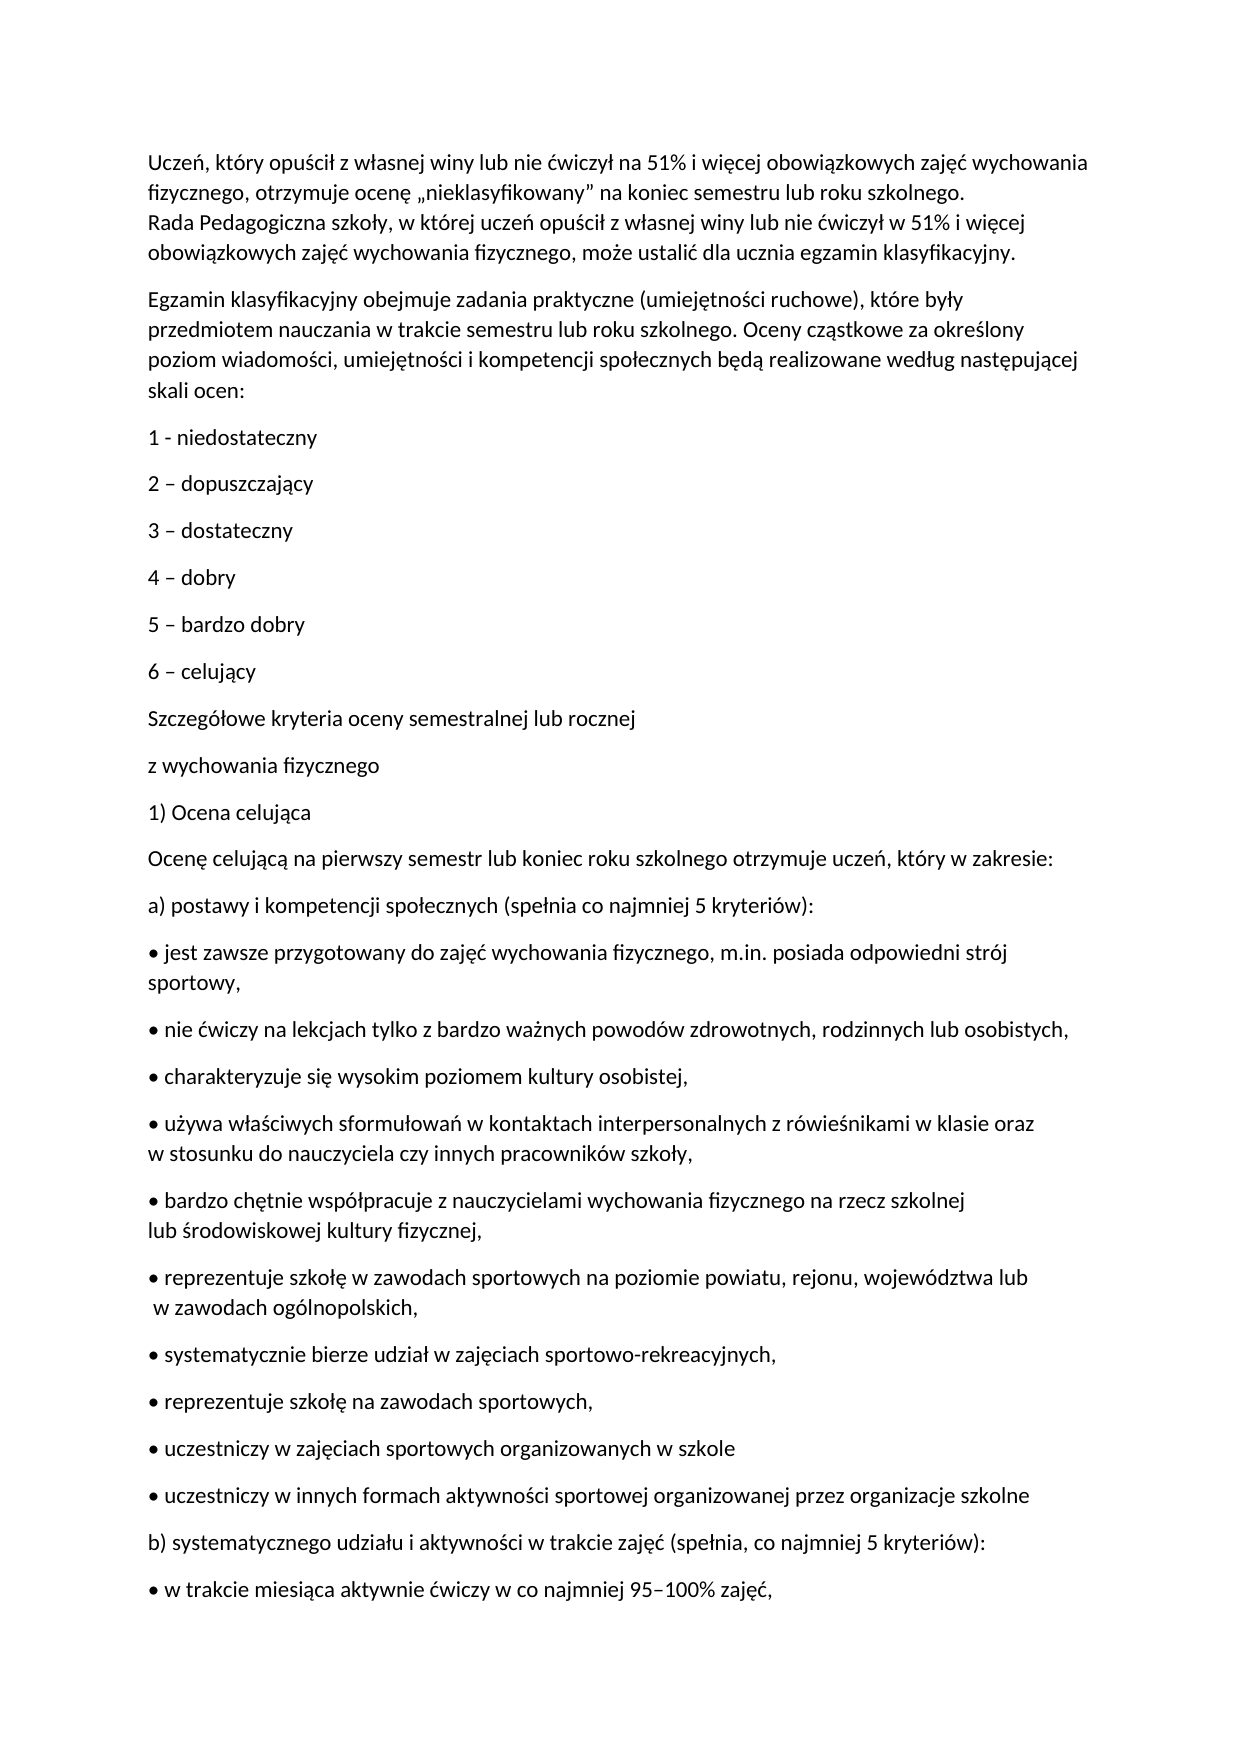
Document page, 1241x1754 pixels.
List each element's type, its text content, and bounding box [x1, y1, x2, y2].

text 5 – bardzo dobry [148, 610, 1093, 638]
text Szczegółowe kryteria oceny semestralnej lub rocznej [148, 704, 1093, 732]
text 6 – celujący [148, 657, 1093, 685]
text Uczeń, który opuścił z własnej winy lub nie ćwiczył na 51% i więcej obowiązkowych zajęć wychowania fizycznego, otrzymuje ocenę „nieklasyfikowany” na koniec semestru lub roku szkolnego. Rada Pedagogiczna szkoły, w której uczeń opuścił z własnej winy lub nie ćwiczył w 51% i więcej obowiązkowych zajęć wychowania fizycznego, może ustalić dla ucznia egzamin klasyfikacyjny. [148, 148, 1093, 266]
text • reprezentuje szkołę w zawodach sportowych na poziomie powiatu, rejonu, województwa lub w zawodach ogólnopolskich, [148, 1263, 1093, 1321]
text • uczestniczy w innych formach aktywności sportowej organizowanej przez organizacje szkolne [148, 1481, 1093, 1509]
text 3 – dostateczny [148, 516, 1093, 544]
text Egzamin klasyfikacyjny obejmuje zadania praktyczne (umiejętności ruchowe), które były przedmiotem nauczania w trakcie semestru lub roku szkolnego. Oceny cząstkowe za określony poziom wiadomości, umiejętności i kompetencji społecznych będą realizowane według następującej skali ocen: [148, 285, 1093, 404]
text • nie ćwiczy na lekcjach tylko z bardzo ważnych powodów zdrowotnych, rodzinnych lub osobistych, [148, 1015, 1093, 1043]
text z wychowania fizycznego [148, 751, 1093, 779]
text • bardzo chętnie współpracuje z nauczycielami wychowania fizycznego na rzecz szkolnej lub środowiskowej kultury fizycznej, [148, 1186, 1093, 1244]
text • używa właściwych sformułowań w kontaktach interpersonalnych z rówieśnikami w klasie oraz w stosunku do nauczyciela czy innych pracowników szkoły, [148, 1109, 1093, 1167]
text • charakteryzuje się wysokim poziomem kultury osobistej, [148, 1062, 1093, 1090]
text Ocenę celującą na pierwszy semestr lub koniec roku szkolnego otrzymuje uczeń, który w zakresie: [148, 844, 1093, 872]
text • systematycznie bierze udział w zajęciach sportowo-rekreacyjnych, [148, 1340, 1093, 1368]
text • reprezentuje szkołę na zawodach sportowych, [148, 1387, 1093, 1415]
text 1 - niedostateczny [148, 423, 1093, 451]
text a) postawy i kompetencji społecznych (spełnia co najmniej 5 kryteriów): [148, 891, 1093, 919]
text 1) Ocena celująca [148, 798, 1093, 826]
text 4 – dobry [148, 563, 1093, 591]
text • uczestniczy w zajęciach sportowych organizowanych w szkole [148, 1434, 1093, 1462]
text • w trakcie miesiąca aktywnie ćwiczy w co najmniej 95–100% zajęć, [148, 1575, 1093, 1603]
text • jest zawsze przygotowany do zajęć wychowania fizycznego, m.in. posiada odpowiedni strój sportowy, [148, 938, 1093, 996]
text b) systematycznego udziału i aktywności w trakcie zajęć (spełnia, co najmniej 5 kryteriów): [148, 1528, 1093, 1556]
text 2 – dopuszczający [148, 469, 1093, 497]
